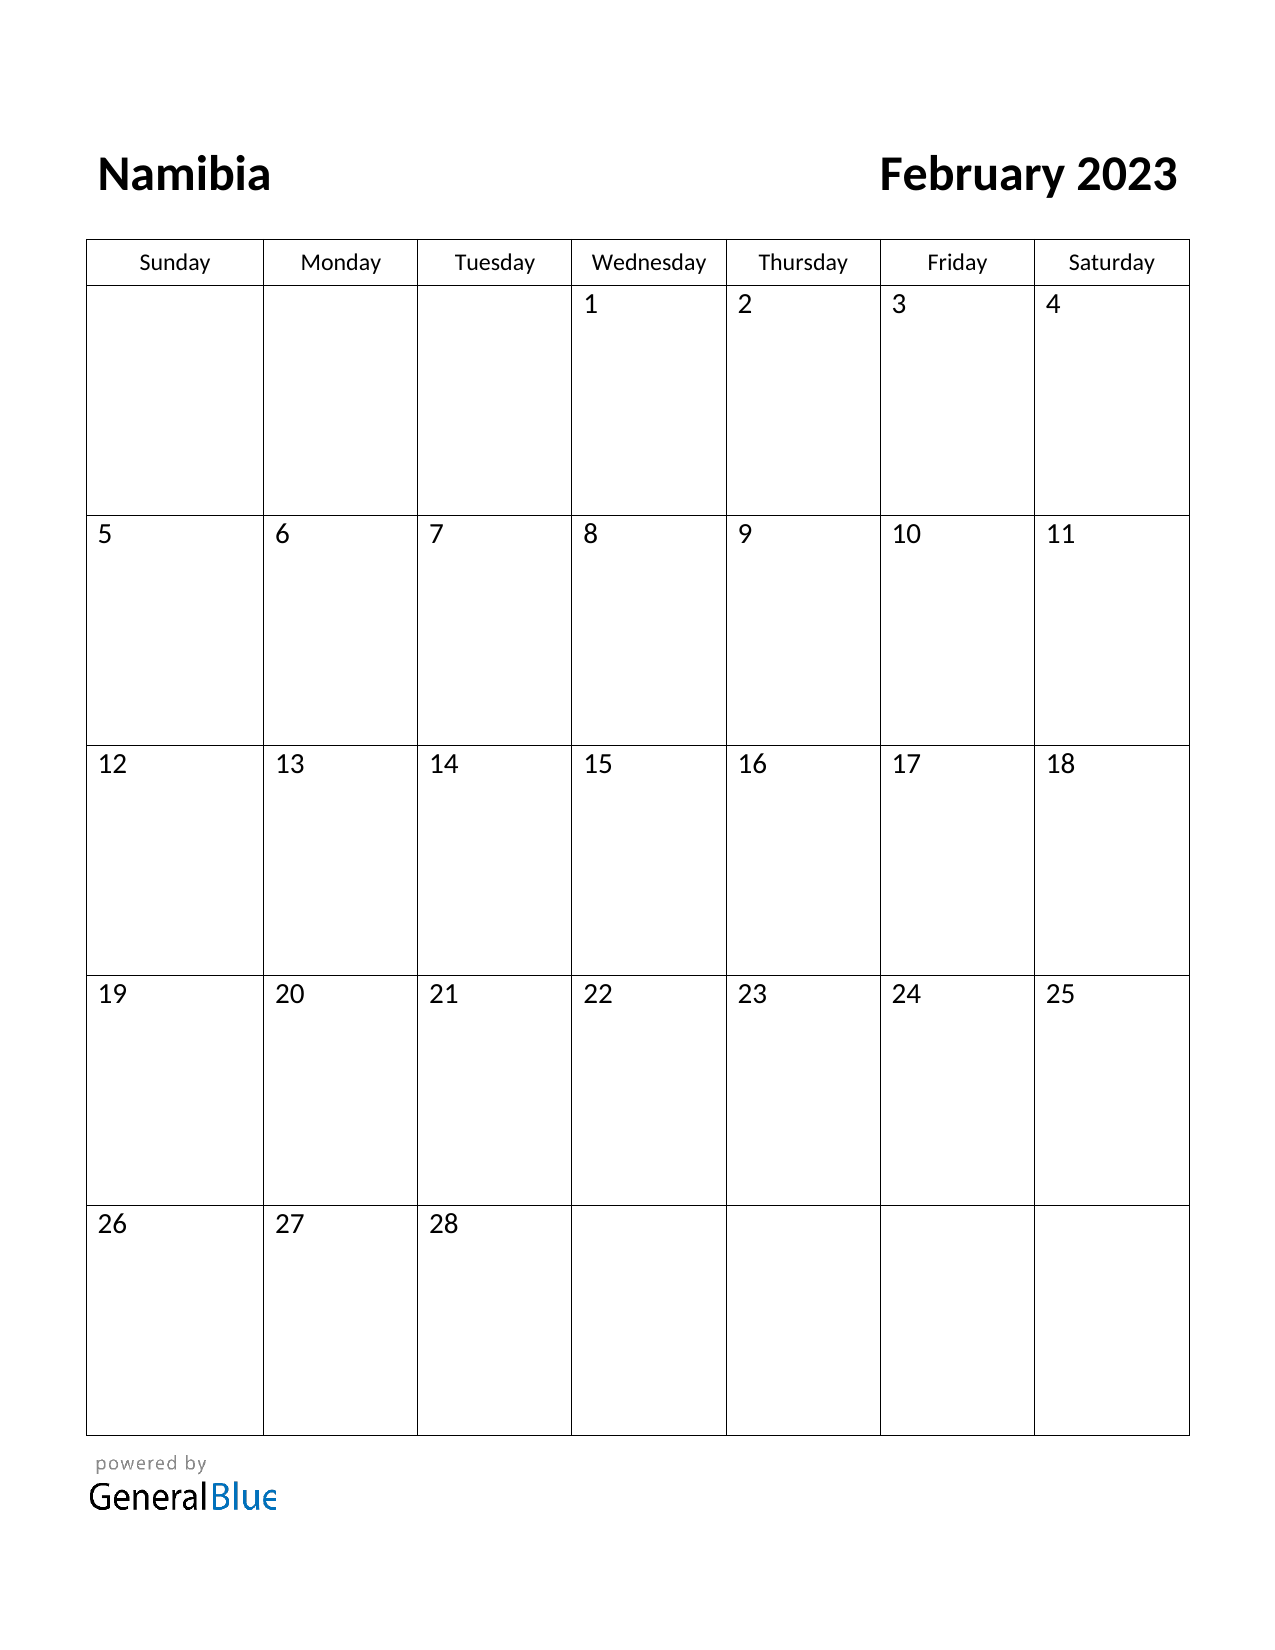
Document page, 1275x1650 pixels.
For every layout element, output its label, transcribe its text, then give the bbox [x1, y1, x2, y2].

table_cell 20 [264, 976, 417, 1008]
table_cell 17 [881, 746, 1034, 778]
table_cell [1035, 1238, 1189, 1434]
table_cell [1035, 778, 1189, 974]
table_cell 4 [1035, 286, 1189, 318]
table_cell 13 [264, 746, 417, 778]
table_cell 28 [418, 1206, 571, 1238]
table_cell [87, 286, 263, 318]
table_cell [418, 778, 571, 974]
table_cell [264, 548, 417, 744]
table_cell [264, 286, 417, 318]
table_cell 24 [881, 976, 1034, 1008]
table_cell 18 [1035, 746, 1189, 778]
table_cell 22 [572, 976, 726, 1008]
table_cell [87, 778, 263, 974]
table_cell [881, 1206, 1034, 1238]
table_cell Friday [881, 240, 1034, 284]
table_cell [881, 1238, 1034, 1434]
table_cell [881, 318, 1034, 514]
table_cell Thursday [727, 240, 880, 284]
table_cell 8 [572, 516, 726, 548]
table_cell [264, 1238, 417, 1434]
table_cell [572, 778, 726, 974]
table_cell [87, 1238, 263, 1434]
table_cell 6 [264, 516, 417, 548]
table_cell [881, 778, 1034, 974]
table_cell [727, 548, 880, 744]
table_cell [264, 778, 417, 974]
table_cell 27 [264, 1206, 417, 1238]
table_cell [727, 778, 880, 974]
table_cell Saturday [1035, 240, 1189, 284]
table_cell [418, 1008, 571, 1204]
table_header February 2023 [572, 105, 1189, 239]
table_cell Sunday [87, 240, 263, 284]
table_cell 7 [418, 516, 571, 548]
table_cell [87, 1008, 263, 1204]
table_cell Wednesday [572, 240, 726, 284]
table_cell 25 [1035, 976, 1189, 1008]
table_cell [727, 1206, 880, 1238]
table_cell 5 [87, 516, 263, 548]
table_cell 21 [418, 976, 571, 1008]
table_cell 14 [418, 746, 571, 778]
table_cell Tuesday [418, 240, 571, 284]
table_cell [572, 548, 726, 744]
table_cell 10 [881, 516, 1034, 548]
table_cell [418, 318, 571, 514]
table_cell [87, 548, 263, 744]
table_cell 12 [87, 746, 263, 778]
table_cell 23 [727, 976, 880, 1008]
table_cell [1035, 548, 1189, 744]
table_cell [881, 1008, 1034, 1204]
table_cell 9 [727, 516, 880, 548]
table_cell [418, 1238, 571, 1434]
table_cell 16 [727, 746, 880, 778]
table_cell [572, 1206, 726, 1238]
table_cell [264, 1008, 417, 1204]
table_cell [572, 1238, 726, 1434]
table_cell [727, 1008, 880, 1204]
table_cell [572, 318, 726, 514]
table_cell [727, 318, 880, 514]
table_cell 26 [87, 1206, 263, 1238]
table_cell [881, 548, 1034, 744]
table_cell [1035, 1206, 1189, 1238]
picture [88, 1452, 276, 1515]
table_cell 2 [727, 286, 880, 318]
table_cell 3 [881, 286, 1034, 318]
table_cell [727, 1238, 880, 1434]
table_cell [86, 1436, 1189, 1534]
table_cell [1035, 1008, 1189, 1204]
table_cell Monday [264, 240, 417, 284]
table_cell 19 [87, 976, 263, 1008]
table_cell [418, 286, 571, 318]
table_header Namibia [86, 105, 572, 239]
table_cell [1035, 318, 1189, 514]
table_cell 1 [572, 286, 726, 318]
table_cell [418, 548, 571, 744]
table_cell 15 [572, 746, 726, 778]
table_cell [572, 1008, 726, 1204]
table_cell [264, 318, 417, 514]
table_cell [87, 318, 263, 514]
table_cell 11 [1035, 516, 1189, 548]
